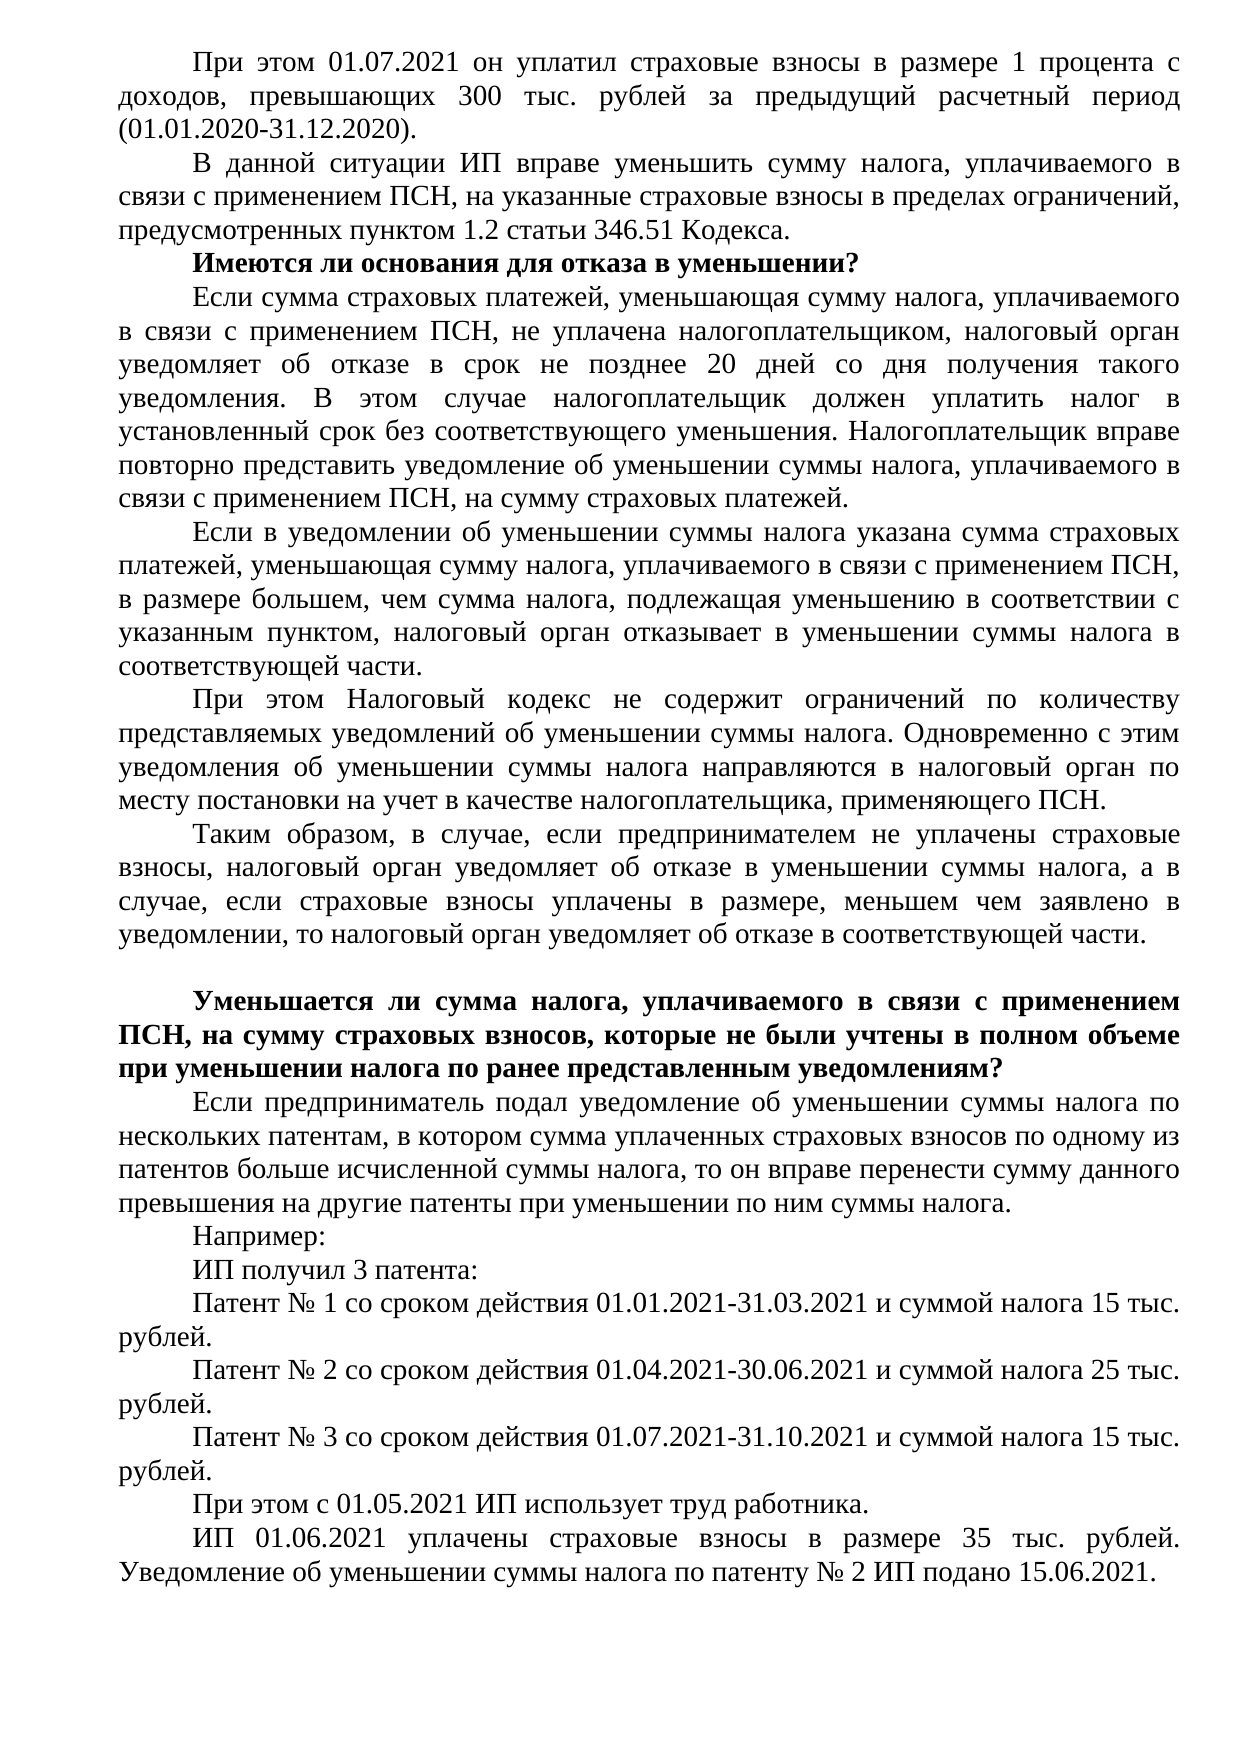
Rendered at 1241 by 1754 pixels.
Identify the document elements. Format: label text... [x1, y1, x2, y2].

text Имеются ли основания для отказа в уменьшении? [118, 246, 1181, 279]
text ИП 01.06.2021 уплачены страховые взносы в размере 35 тыс. рублей. Уведомление об уменьшении суммы налога по патенту № 2 ИП подано 15.06.2021. [118, 1520, 1181, 1587]
text Патент № 3 со сроком действия 01.07.2021-31.10.2021 и суммой налога 15 тыс. рублей. [118, 1419, 1181, 1487]
text Патент № 2 со сроком действия 01.04.2021-30.06.2021 и суммой налога 25 тыс. рублей. [118, 1352, 1181, 1419]
text При этом 01.07.2021 он уплатил страховые взносы в размере 1 процента с доходов, превышающих 300 тыс. рублей за предыдущий расчетный период (01.01.2020-31.12.2020). [118, 44, 1181, 145]
text При этом Налоговый кодекс не содержит ограничений по количеству представляемых уведомлений об уменьшении суммы налога. Одновременно с этим уведомления об уменьшении суммы налога направляются в налоговый орган по месту постановки на учет в качестве налогоплательщика, применяющего ПСН. [118, 682, 1181, 816]
text В данной ситуации ИП вправе уменьшить сумму налога, уплачиваемого в связи с применением ПСН, на указанные страховые взносы в пределах ограничений, предусмотренных пунктом 1.2 статьи 346.51 Кодекса. [118, 145, 1181, 246]
text Если сумма страховых платежей, уменьшающая сумму налога, уплачиваемого в связи с применением ПСН, не уплачена налогоплательщиком, налоговый орган уведомляет об отказе в срок не позднее 20 дней со дня получения такого уведомления. В этом случае налогоплательщик должен уплатить налог в установленный срок без соответствующего уменьшения. Налогоплательщик вправе повторно представить уведомление об уменьшении суммы налога, уплачиваемого в связи с применением ПСН, на сумму страховых платежей. [118, 279, 1181, 514]
text Таким образом, в случае, если предпринимателем не уплачены страховые взносы, налоговый орган уведомляет об отказе в уменьшении суммы налога, а в случае, если страховые взносы уплачены в размере, меньшем чем заявлено в уведомлении, то налоговый орган уведомляет об отказе в соответствующей части. [118, 816, 1181, 950]
text При этом с 01.05.2021 ИП использует труд работника. [118, 1487, 1181, 1520]
text Если предприниматель подал уведомление об уменьшении суммы налога по нескольких патентам, в котором сумма уплаченных страховых взносов по одному из патентов больше исчисленной суммы налога, то он вправе перенести сумму данного превышения на другие патенты при уменьшении по ним суммы налога. [118, 1084, 1181, 1218]
text Уменьшается ли сумма налога, уплачиваемого в связи с применением ПСН, на сумму страховых взносов, которые не были учтены в полном объеме при уменьшении налога по ранее представленным уведомлениям? [118, 983, 1181, 1084]
text Например: [118, 1218, 1181, 1252]
text ИП получил 3 патента: [118, 1252, 1181, 1285]
text Патент № 1 со сроком действия 01.01.2021-31.03.2021 и суммой налога 15 тыс. рублей. [118, 1285, 1181, 1352]
text Если в уведомлении об уменьшении суммы налога указана сумма страховых платежей, уменьшающая сумму налога, уплачиваемого в связи с применением ПСН, в размере большем, чем сумма налога, подлежащая уменьшению в соответствии с указанным пунктом, налоговый орган отказывает в уменьшении суммы налога в соответствующей части. [118, 514, 1181, 682]
